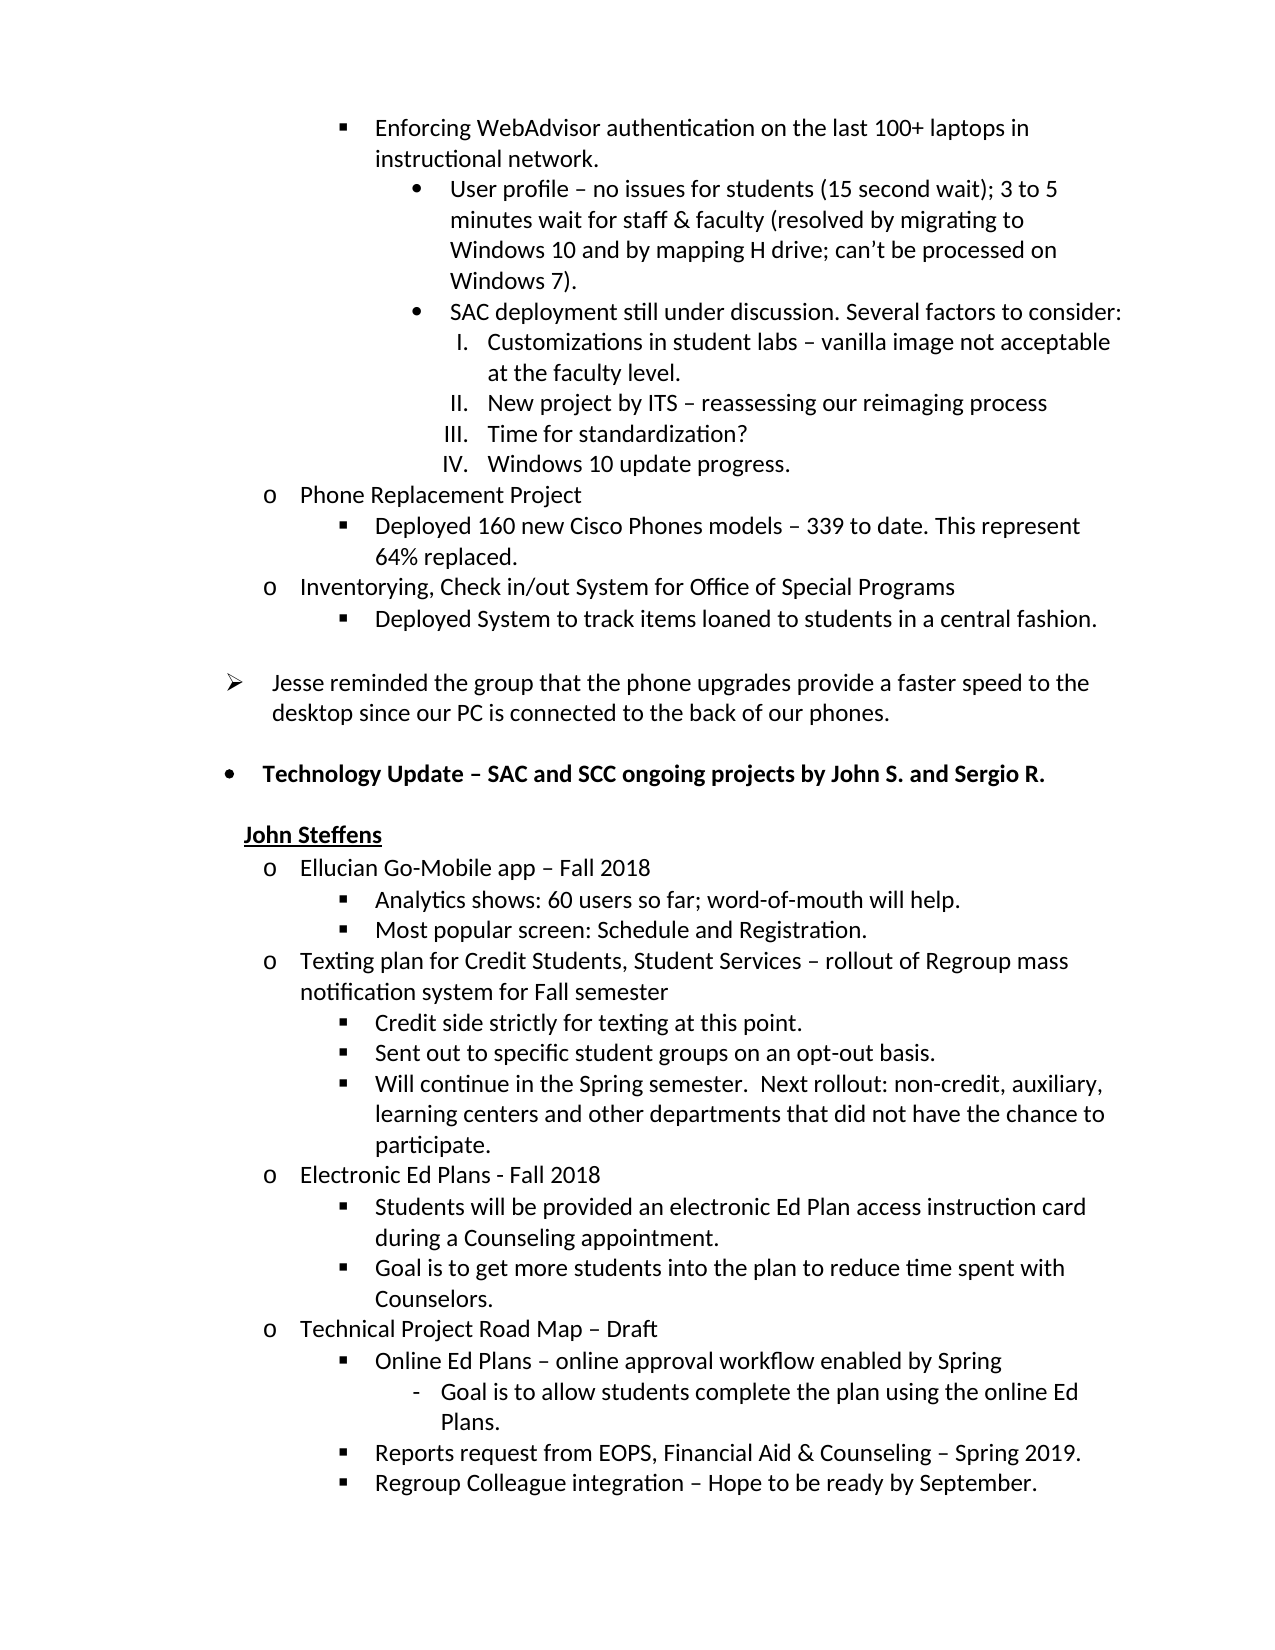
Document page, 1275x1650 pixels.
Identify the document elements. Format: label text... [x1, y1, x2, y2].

list Ellucian Go-Mobile app – Fall 2018 [262, 852, 1125, 884]
list Credit side strictly for texting at this point. [337, 1007, 1125, 1038]
list Deployed 160 new Cisco Phones models – 339 to date. This represent 64% replaced. [337, 511, 1125, 572]
list Technology Update – SAC and SCC ongoing projects by John S. and Sergio R. [225, 758, 1125, 789]
list Sent out to specific student groups on an opt-out basis. [337, 1038, 1125, 1068]
list Windows 10 update progress. [469, 448, 1125, 479]
list Students will be provided an electronic Ed Plan access instruction card during a Counseling appointment. [337, 1191, 1125, 1252]
list Will continue in the Spring semester. Next rollout: non-credit, auxiliary, learning centers and other departments that did not have the chance to participate. [337, 1068, 1125, 1160]
list Phone Replacement Project [262, 479, 1125, 511]
list Goal is to allow students complete the plan using the online Ed Plans. [412, 1376, 1125, 1437]
list Electronic Ed Plans - Fall 2018 [262, 1160, 1125, 1191]
list Jesse reminded the group that the phone upgrades provide a faster speed to the desktop since our PC is connected to the back of our phones. [225, 667, 1125, 728]
text John Steffens [244, 819, 1125, 849]
list Reports request from EOPS, Financial Aid & Counseling – Spring 2019. [337, 1437, 1125, 1467]
list Analytics shows: 60 users so far; word-of-mouth will help. [337, 884, 1125, 914]
list Goal is to get more students into the plan to reduce time spent with Counselors. [337, 1252, 1125, 1313]
list Most popular screen: Schedule and Registration. [337, 914, 1125, 945]
list Enforcing WebAdvisor authentication on the last 100+ laptops in instructional network. [337, 112, 1125, 173]
list Customizations in student labs – vanilla image not acceptable at the faculty level. [469, 326, 1125, 387]
list SAC deployment still under discussion. Several factors to consider: [412, 296, 1125, 326]
list Regroup Colleague integration – Hope to be ready by September. [337, 1467, 1125, 1498]
list New project by ITS – reassessing our reimaging process [469, 387, 1125, 418]
list Inventorying, Check in/out System for Office of Special Programs [262, 572, 1125, 603]
list Deployed System to track items loaned to students in a central fashion. [337, 603, 1125, 634]
list Online Ed Plans – online approval workflow enabled by Spring [337, 1345, 1125, 1376]
list User profile – no issues for students (15 second wait); 3 to 5 minutes wait for staff & faculty (resolved by migrating to Windows 10 and by mapping H drive; can’t be processed on Windows 7). [412, 173, 1125, 296]
list Technical Project Road Map – Draft [262, 1313, 1125, 1345]
list Texting plan for Credit Students, Student Services – rollout of Regroup mass notification system for Fall semester [262, 945, 1125, 1007]
list Time for standardization? [469, 418, 1125, 448]
